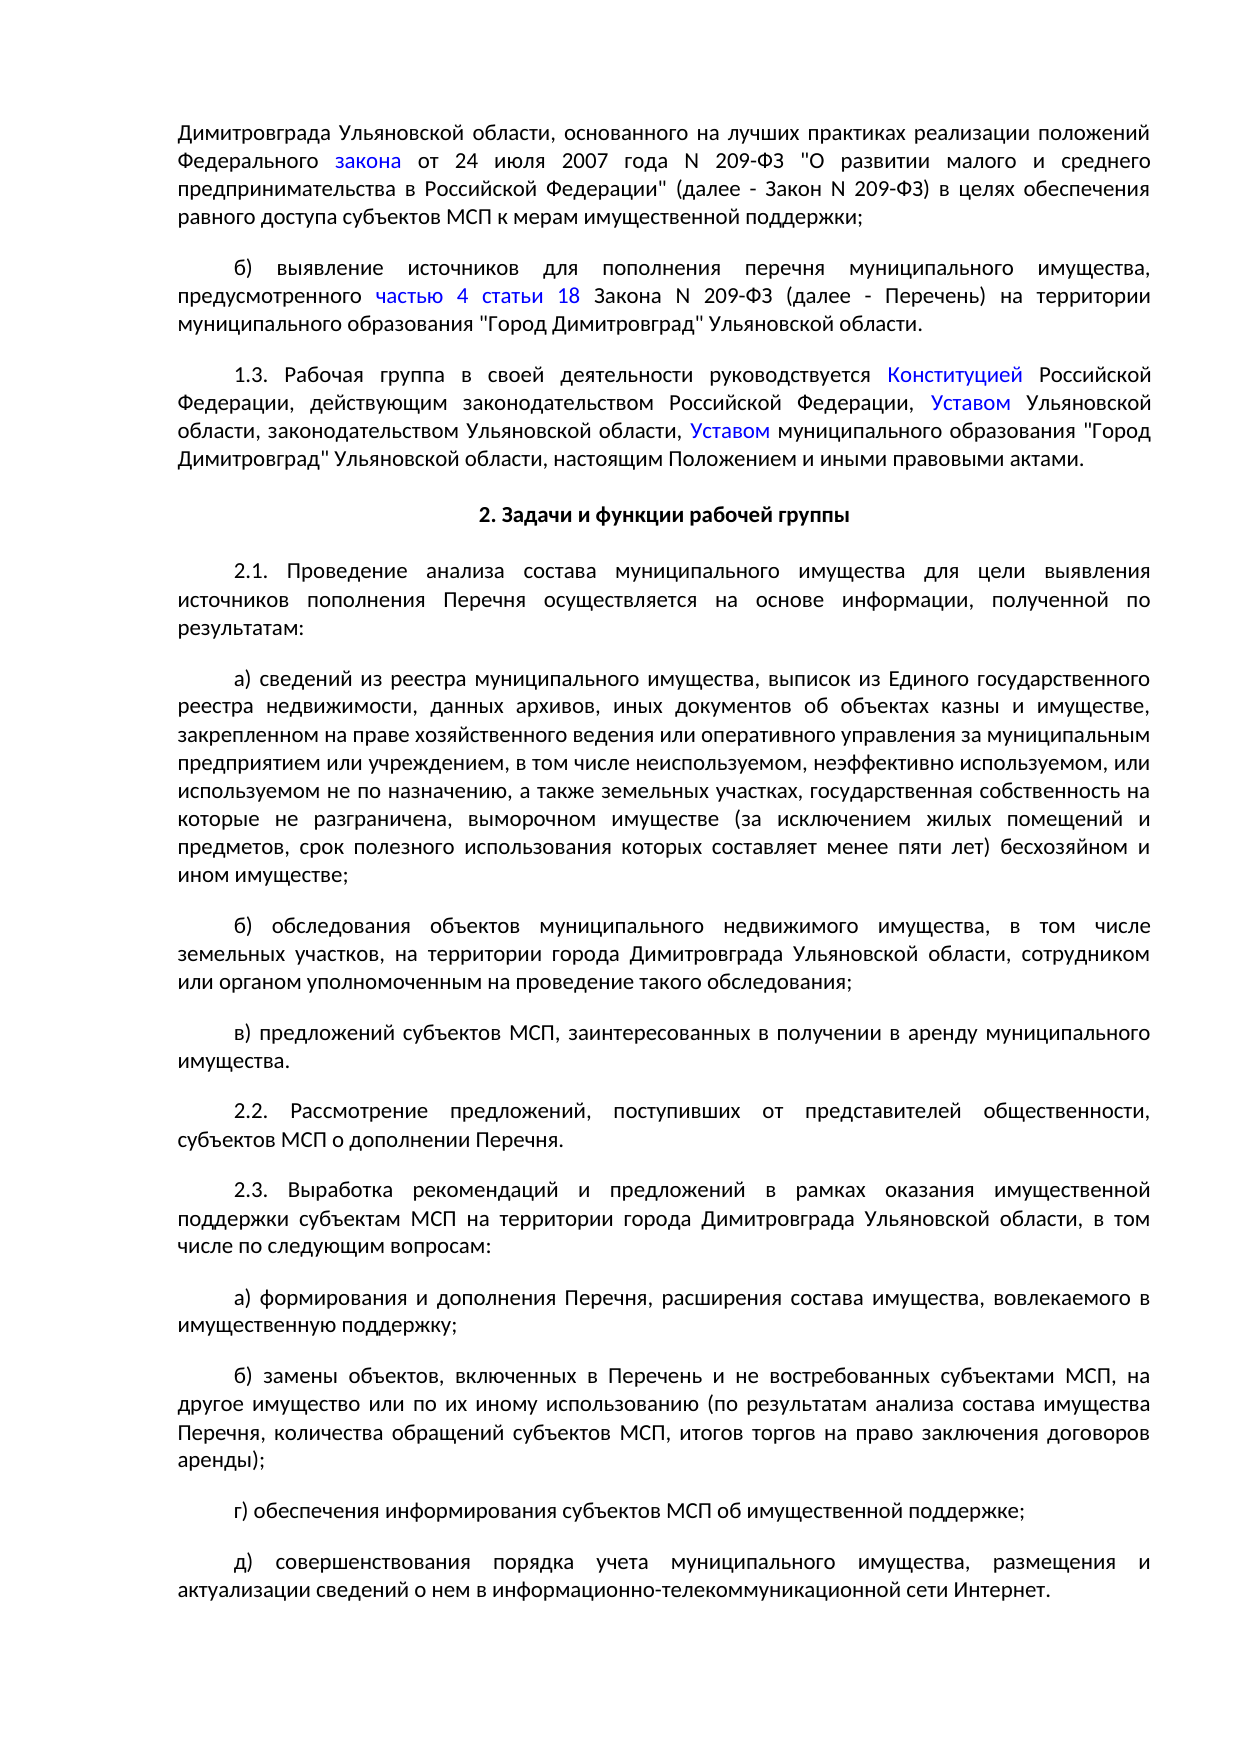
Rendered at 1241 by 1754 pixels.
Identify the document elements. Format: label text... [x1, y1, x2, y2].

text 2. Задачи и функции рабочей группы [177, 500, 1152, 528]
text 2.3. Выработка рекомендаций и предложений в рамках оказания имущественной поддержки субъектам МСП на территории города Димитровграда Ульяновской области, в том числе по следующим вопросам: [177, 1176, 1152, 1260]
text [177, 118, 1152, 230]
text 2.1. Проведение анализа состава муниципального имущества для цели выявления источников пополнения Перечня осуществляется на основе информации, полученной по результатам: [177, 557, 1152, 641]
text б) замены объектов, включенных в Перечень и не востребованных субъектами МСП, на другое имущество или по их иному использованию (по результатам анализа состава имущества Перечня, количества обращений субъектов МСП, итогов торгов на право заключения договоров аренды); [177, 1362, 1152, 1474]
text б) выявление источников для пополнения перечня муниципального имущества, предусмотренного частью 4 статьи 18 Закона N 209-ФЗ (далее - Перечень) на территории муниципального образования "Город Димитровград" Ульяновской области. [177, 253, 1152, 337]
text в) предложений субъектов МСП, заинтересованных в получении в аренду муниципального имущества. [177, 1018, 1152, 1074]
text 2.2. Рассмотрение предложений, поступивших от представителей общественности, субъектов МСП о дополнении Перечня. [177, 1097, 1152, 1153]
text а) формирования и дополнения Перечня, расширения состава имущества, вовлекаемого в имущественную поддержку; [177, 1283, 1152, 1339]
text а) сведений из реестра муниципального имущества, выписок из Единого государственного реестра недвижимости, данных архивов, иных документов об объектах казны и имуществе, закрепленном на праве хозяйственного ведения или оперативного управления за муниципальным предприятием или учреждением, в том числе неиспользуемом, неэффективно используемом, или используемом не по назначению, а также земельных участках, государственная собственность на которые не разграничена, выморочном имуществе (за исключением жилых помещений и предметов, срок полезного использования которых составляет менее пяти лет) бесхозяйном и ином имуществе; [177, 664, 1152, 888]
text г) обеспечения информирования субъектов МСП об имущественной поддержке; [177, 1497, 1152, 1524]
text б) обследования объектов муниципального недвижимого имущества, в том числе земельных участков, на территории города Димитровграда Ульяновской области, сотрудником или органом уполномоченным на проведение такого обследования; [177, 911, 1152, 995]
text 1.3. Рабочая группа в своей деятельности руководствуется Конституцией Российской Федерации, действующим законодательством Российской Федерации, Уставом Ульяновской области, законодательством Ульяновской области, Уставом муниципального образования "Город Димитровград" Ульяновской области, настоящим Положением и иными правовыми актами. [177, 360, 1152, 472]
text д) совершенствования порядка учета муниципального имущества, размещения и актуализации сведений о нем в информационно-телекоммуникационной сети Интернет. [177, 1547, 1152, 1603]
